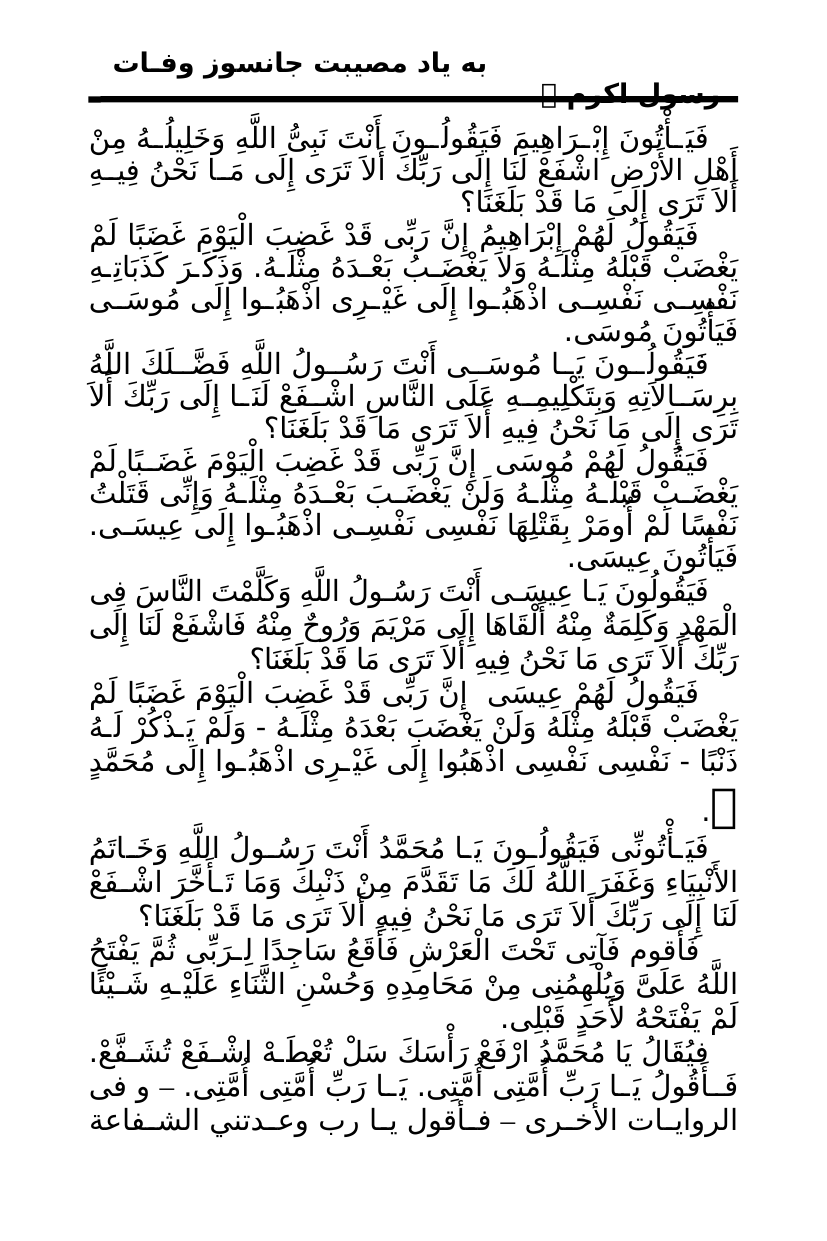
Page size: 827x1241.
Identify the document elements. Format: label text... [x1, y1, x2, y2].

text فَيَقُولُ لَهُمْ عِيسَى إِنَّ رَبِّى قَدْ غَضِبَ الْيَوْمَ غَضَبًا لَمْ يَغْضَبْ قَبْلَهُ مِثْلَهُ وَلَنْ يَغْضَبَ بَعْدَهُ مِثْلَهُ - وَلَمْ يَذْكُرْ لَهُ ذَنْبًا - نَفْسِى نَفْسِى اذْهَبُوا إِلَى غَيْرِى اذْهَبُوا إِلَى مُحَمَّدٍ . [89, 676, 738, 832]
text فَيَقُولُونَ يَا عِيسَى أَنْتَ رَسُولُ اللَّهِ وَكَلَّمْتَ النَّاسَ فِى الْمَهْدِ وَكَلِمَةٌ مِنْهُ أَلْقَاهَا إِلَى مَرْيَمَ وَرُوحٌ مِنْهُ فَاشْفَعْ لَنَا إِلَى رَبِّكَ أَلاَ تَرَى مَا نَحْنُ فِيهِ أَلاَ تَرَى مَا قَدْ بَلَغَنَا؟ [89, 574, 738, 676]
text فَيَقُولُ لَهُمْ إِبْرَاهِيمُ إِنَّ رَبِّى قَدْ غَضِبَ الْيَوْمَ غَضَبًا لَمْ يَغْضَبْ قَبْلَهُ مِثْلَهُ وَلاَ يَغْضَبُ بَعْدَهُ مِثْلَهُ. وَذَكَرَ كَذَبَاتِهِ نَفْسِى نَفْسِى اذْهَبُوا إِلَى غَيْرِى اذْهَبُوا إِلَى مُوسَى فَيَأْتُونَ مُوسَى. [89, 220, 738, 349]
text فَيَأْتُونَ إِبْرَاهِيمَ فَيَقُولُونَ أَنْتَ نَبِىُّ اللَّهِ وَخَلِيلُهُ مِنْ أَهْلِ الأَرْضِ اشْفَعْ لَنَا إِلَى رَبِّكَ أَلاَ تَرَى إِلَى مَا نَحْنُ فِيهِ أَلاَ تَرَى إِلَى مَا قَدْ بَلَغَنَا؟ [89, 123, 738, 220]
text فَيَأْتُونِّى فَيَقُولُونَ يَا مُحَمَّدُ أَنْتَ رَسُولُ اللَّهِ وَخَاتَمُ الأَنْبِيَاءِ وَغَفَرَ اللَّهُ لَكَ مَا تَقَدَّمَ مِنْ ذَنْبِكَ وَمَا تَأَخَّرَ اشْفَعْ لَنَا إِلَى رَبِّكَ أَلاَ تَرَى مَا نَحْنُ فِيهِ أَلاَ تَرَى مَا قَدْ بَلَغَنَا؟ [89, 832, 738, 933]
text فَيَقُولُونَ يَا مُوسَى أَنْتَ رَسُولُ اللَّهِ فَضَّلَكَ اللَّهُ بِرِسَالاَتِهِ وَبِتَكْلِيمِهِ عَلَى النَّاسِ اشْفَعْ لَنَا إِلَى رَبِّكَ أَلاَ تَرَى إِلَى مَا نَحْنُ فِيهِ أَلاَ تَرَى مَا قَدْ بَلَغَنَا؟ [89, 349, 738, 446]
text فَيَقُولُ لَهُمْ مُوسَى إِنَّ رَبِّى قَدْ غَضِبَ الْيَوْمَ غَضَبًا لَمْ يَغْضَبْ قَبْلَهُ مِثْلَهُ وَلَنْ يَغْضَبَ بَعْدَهُ مِثْلَهُ وَإِنِّى قَتَلْتُ نَفْسًا لَمْ أُومَرْ بِقَتْلِهَا نَفْسِى نَفْسِى اذْهَبُوا إِلَى عِيسَى. فَيَأْتُونَ عِيسَى. [89, 446, 738, 574]
text فَأَقوم فَآتِى تَحْتَ الْعَرْشِ فَأَقَعُ سَاجِدًا لِرَبِّى ثُمَّ يَفْتَحُ اللَّهُ عَلَىَّ وَيُلْهِمُنِى مِنْ مَحَامِدِهِ وَحُسْنِ الثَّنَاءِ عَلَيْهِ شَيْئًا لَمْ يَفْتَحْهُ لأَحَدٍ قَبْلِى. [89, 933, 738, 1035]
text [89, 1035, 738, 1138]
